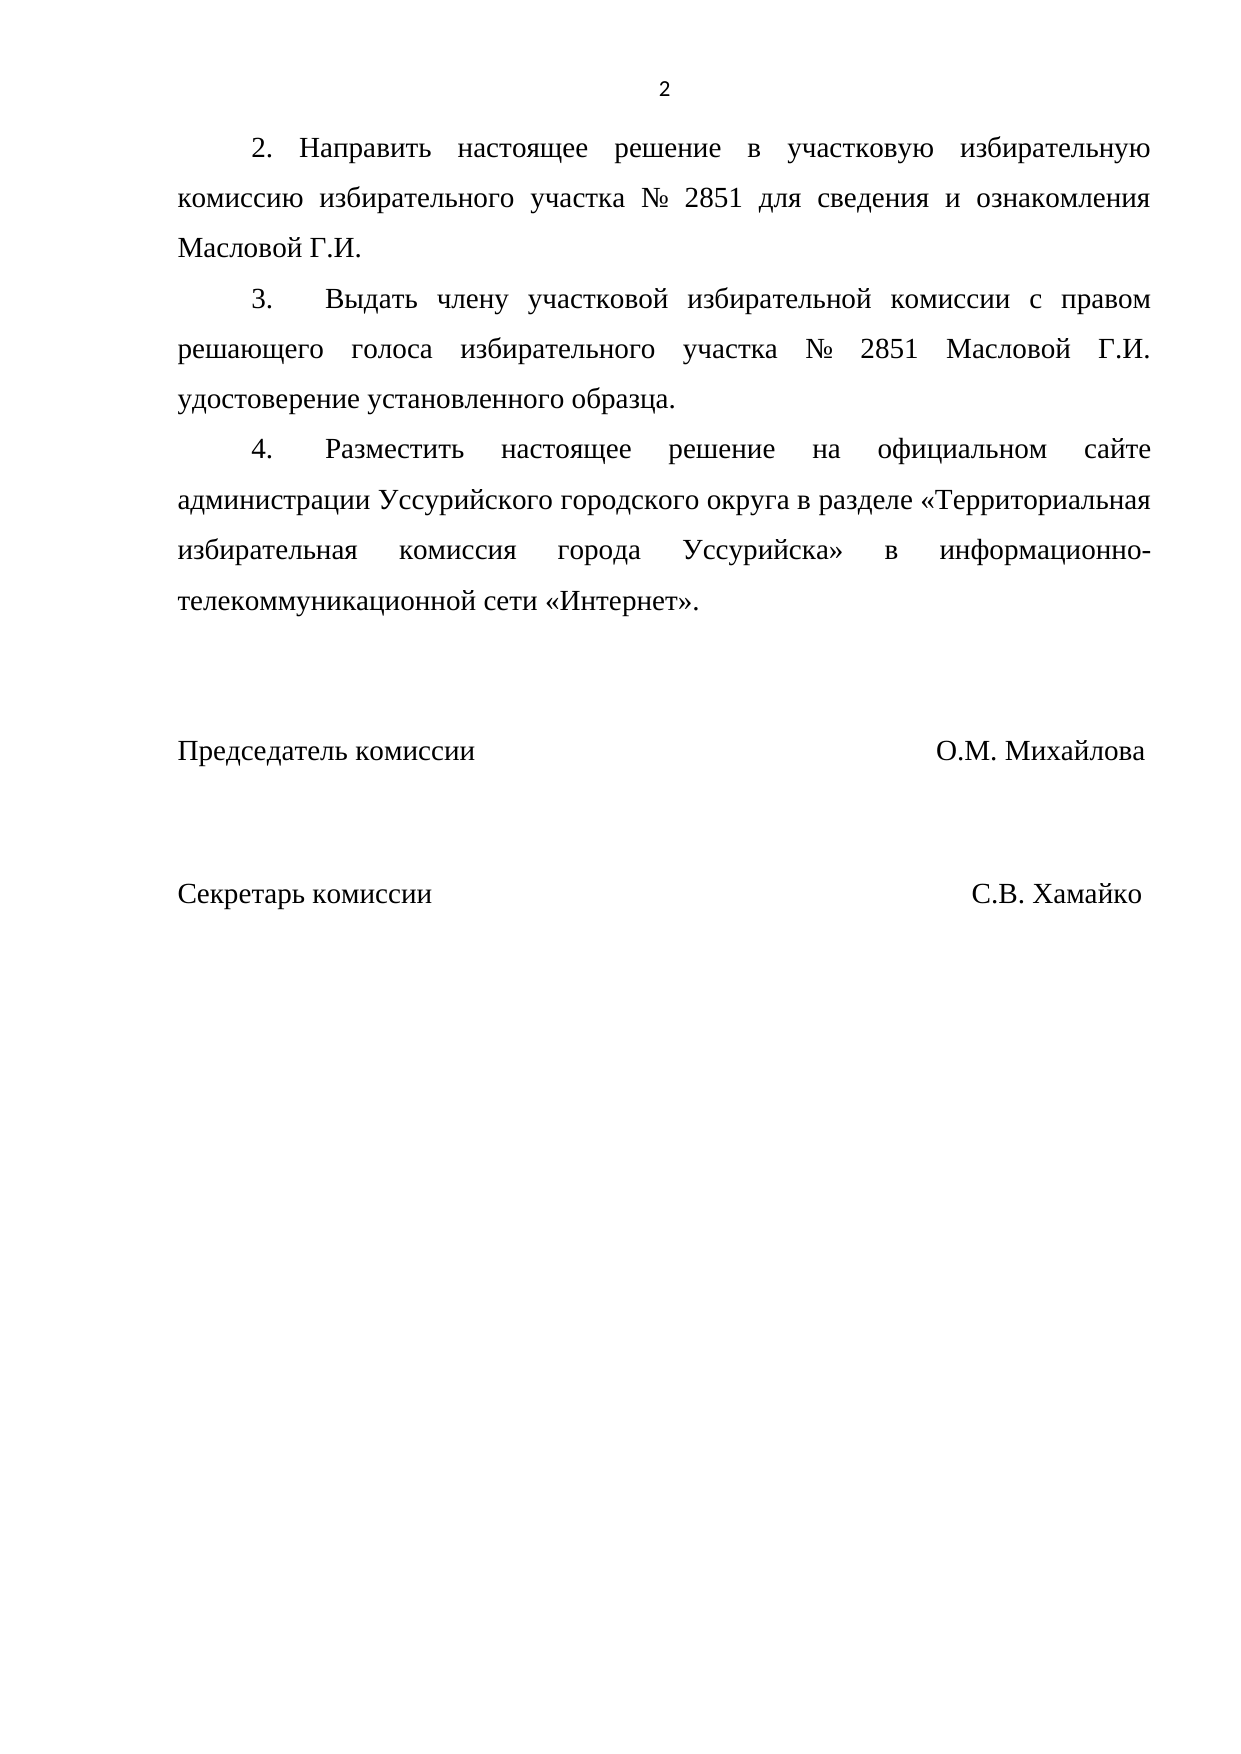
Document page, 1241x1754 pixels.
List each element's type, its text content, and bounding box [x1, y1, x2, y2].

list 2. Направить настоящее решение в участковую избирательную комиссию избирательного участка № 2851 для сведения и ознакомления Масловой Г.И. [177, 130, 1152, 264]
list Выдать члену участковой избирательной комиссии с правом решающего голоса избирательного участка № 2851 Масловой Г.И. удостоверение установленного образца. [177, 281, 1152, 415]
list Разместить настоящее решение на официальном сайте администрации Уссурийского городского округа в разделе «Территориальная избирательная комиссия города Уссурийска» в информационно-телекоммуникационной сети «Интернет». [177, 432, 1152, 616]
text Секретарь комиссии С.В. Хамайко [177, 876, 1152, 910]
text Председатель комиссии О.М. Михайлова [177, 733, 1152, 767]
